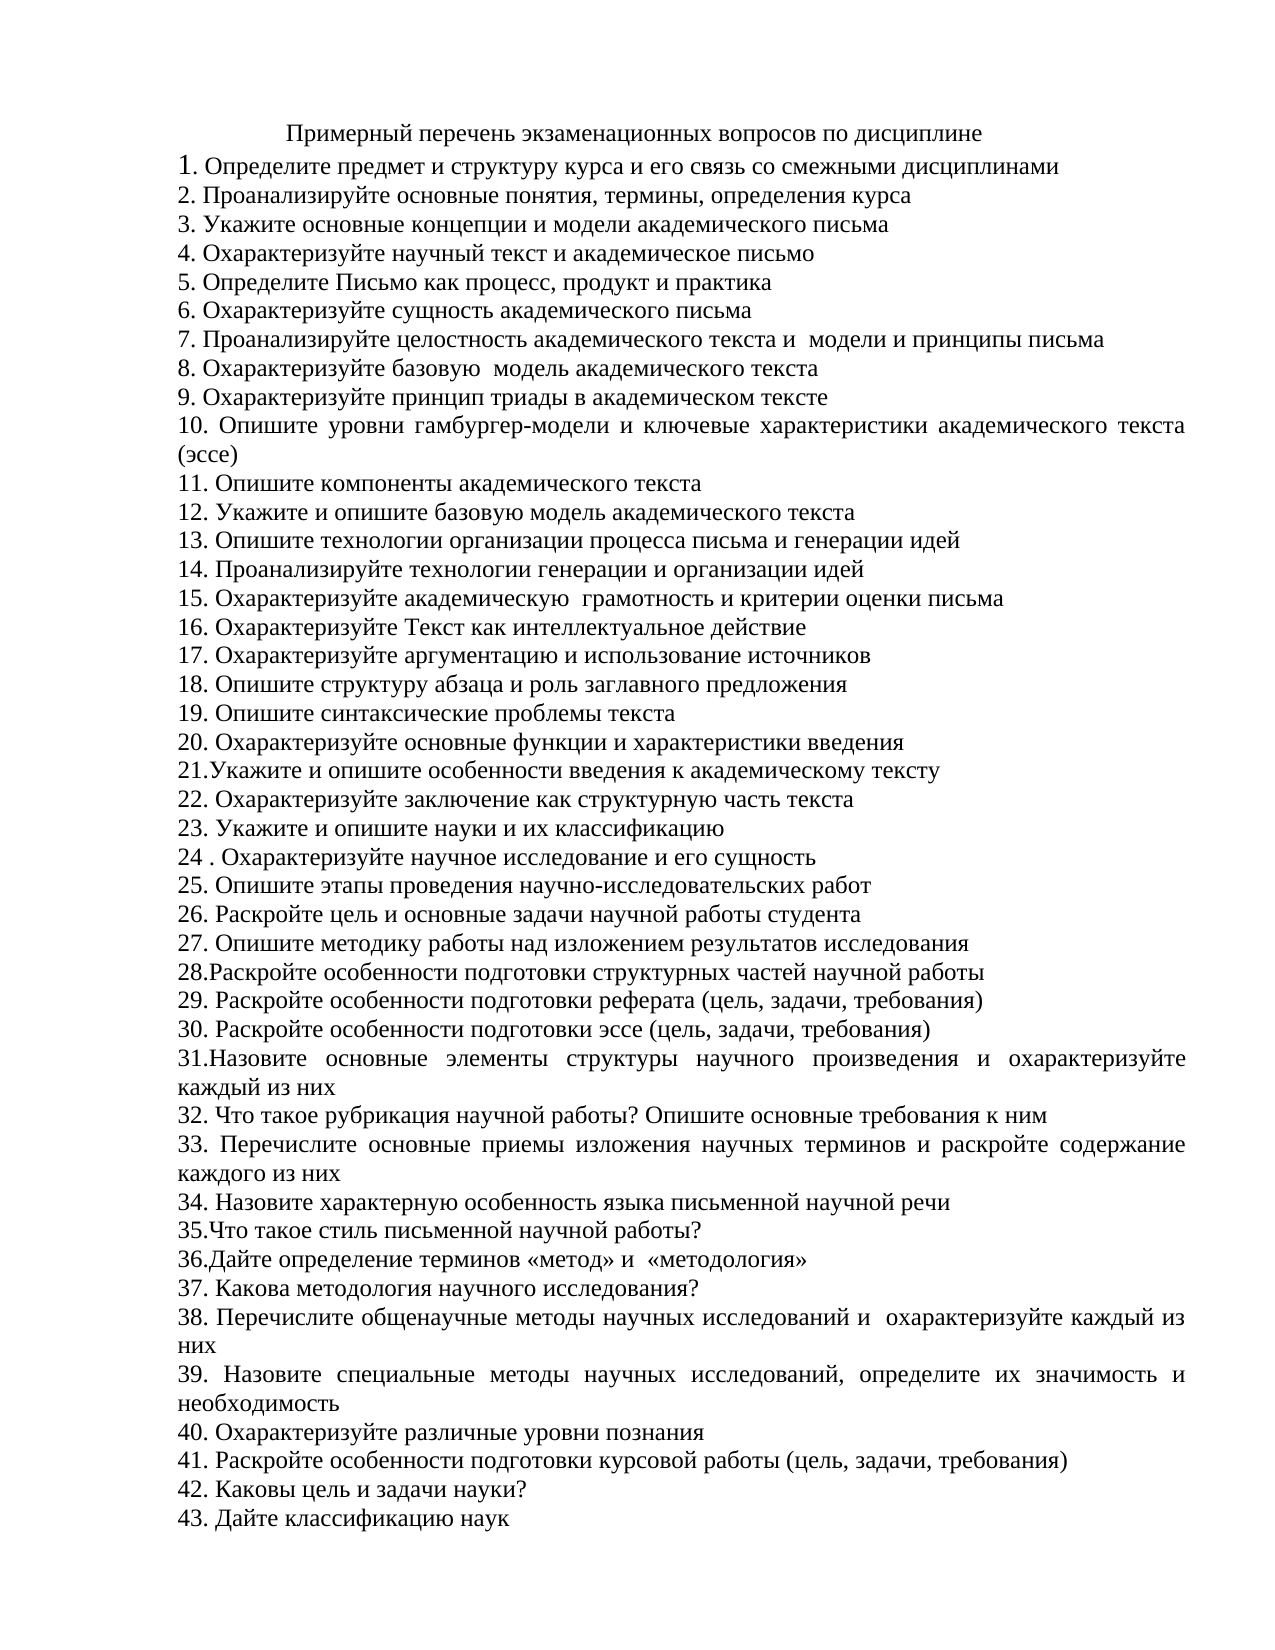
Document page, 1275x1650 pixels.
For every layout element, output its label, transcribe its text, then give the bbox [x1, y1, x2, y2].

text 32. Что такое рубрикация научной работы? Опишите основные требования к ним [177, 1100, 1186, 1129]
text 5. Определите Письмо как процесс, продукт и практика [177, 267, 1186, 295]
text 37. Какова методология научного исследования? [177, 1273, 1186, 1302]
text 31.Назовите основные элементы структуры научного произведения и охарактеризуйте каждый из них [177, 1043, 1186, 1100]
text 43. Дайте классификацию наук [177, 1503, 1186, 1532]
text 1. Определите предмет и структуру курса и его связь со смежными дисциплинами [177, 147, 1186, 180]
list Примерный перечень экзаменационных вопросов по дисциплине [177, 118, 1186, 147]
text 28.Раскройте особенности подготовки структурных частей научной работы [177, 957, 1186, 985]
text 23. Укажите и опишите науки и их классификацию [177, 813, 1186, 842]
text 14. Проанализируйте технологии генерации и организации идей [177, 554, 1186, 583]
text 19. Опишите синтаксические проблемы текста [177, 698, 1186, 727]
text 15. Охарактеризуйте академическую грамотность и критерии оценки письма [177, 583, 1186, 612]
text 33. Перечислите основные приемы изложения научных терминов и раскройте содержание каждого из них [177, 1129, 1186, 1187]
text 42. Каковы цель и задачи науки? [177, 1474, 1186, 1503]
text 2. Проанализируйте основные понятия, термины, определения курса [177, 180, 1186, 209]
text 21.Укажите и опишите особенности введения к академическому тексту [177, 755, 1186, 784]
text 40. Охарактеризуйте различные уровни познания [177, 1417, 1186, 1445]
text 13. Опишите технологии организации процесса письма и генерации идей [177, 525, 1186, 554]
text 29. Раскройте особенности подготовки реферата (цель, задачи, требования) [177, 985, 1186, 1014]
text 34. Назовите характерную особенность языка письменной научной речи [177, 1187, 1186, 1215]
text 16. Охарактеризуйте Текст как интеллектуальное действие [177, 612, 1186, 640]
text 3. Укажите основные концепции и модели академического письма [177, 209, 1186, 238]
text 25. Опишите этапы проведения научно-исследовательских работ [177, 870, 1186, 899]
text 12. Укажите и опишите базовую модель академического текста [177, 497, 1186, 525]
text 8. Охарактеризуйте базовую модель академического текста [177, 353, 1186, 382]
text 27. Опишите методику работы над изложением результатов исследования [177, 928, 1186, 957]
text 26. Раскройте цель и основные задачи научной работы студента [177, 899, 1186, 928]
text 36.Дайте определение терминов «метод» и «методология» [177, 1244, 1186, 1273]
text 17. Охарактеризуйте аргументацию и использование источников [177, 640, 1186, 669]
text 9. Охарактеризуйте принцип триады в академическом тексте [177, 382, 1186, 410]
text 24 . Охарактеризуйте научное исследование и его сущность [177, 842, 1186, 870]
text 30. Раскройте особенности подготовки эссе (цель, задачи, требования) [177, 1014, 1186, 1043]
text 38. Перечислите общенаучные методы научных исследований и охарактеризуйте каждый из них [177, 1302, 1186, 1359]
text 39. Назовите специальные методы научных исследований, определите их значимость и необходимость [177, 1359, 1186, 1417]
text 41. Раскройте особенности подготовки курсовой работы (цель, задачи, требования) [177, 1445, 1186, 1474]
text 18. Опишите структуру абзаца и роль заглавного предложения [177, 669, 1186, 698]
text 6. Охарактеризуйте сущность академического письма [177, 295, 1186, 324]
text 10. Опишите уровни гамбургер-модели и ключевые характеристики академического текста (эссе) [177, 410, 1186, 468]
text 35.Что такое стиль письменной научной работы? [177, 1215, 1186, 1244]
text 7. Проанализируйте целостность академического текста и модели и принципы письма [177, 324, 1186, 353]
text 11. Опишите компоненты академического текста [177, 468, 1186, 497]
text 22. Охарактеризуйте заключение как структурную часть текста [177, 784, 1186, 813]
text 4. Охарактеризуйте научный текст и академическое письмо [177, 238, 1186, 267]
text 20. Охарактеризуйте основные функции и характеристики введения [177, 727, 1186, 755]
